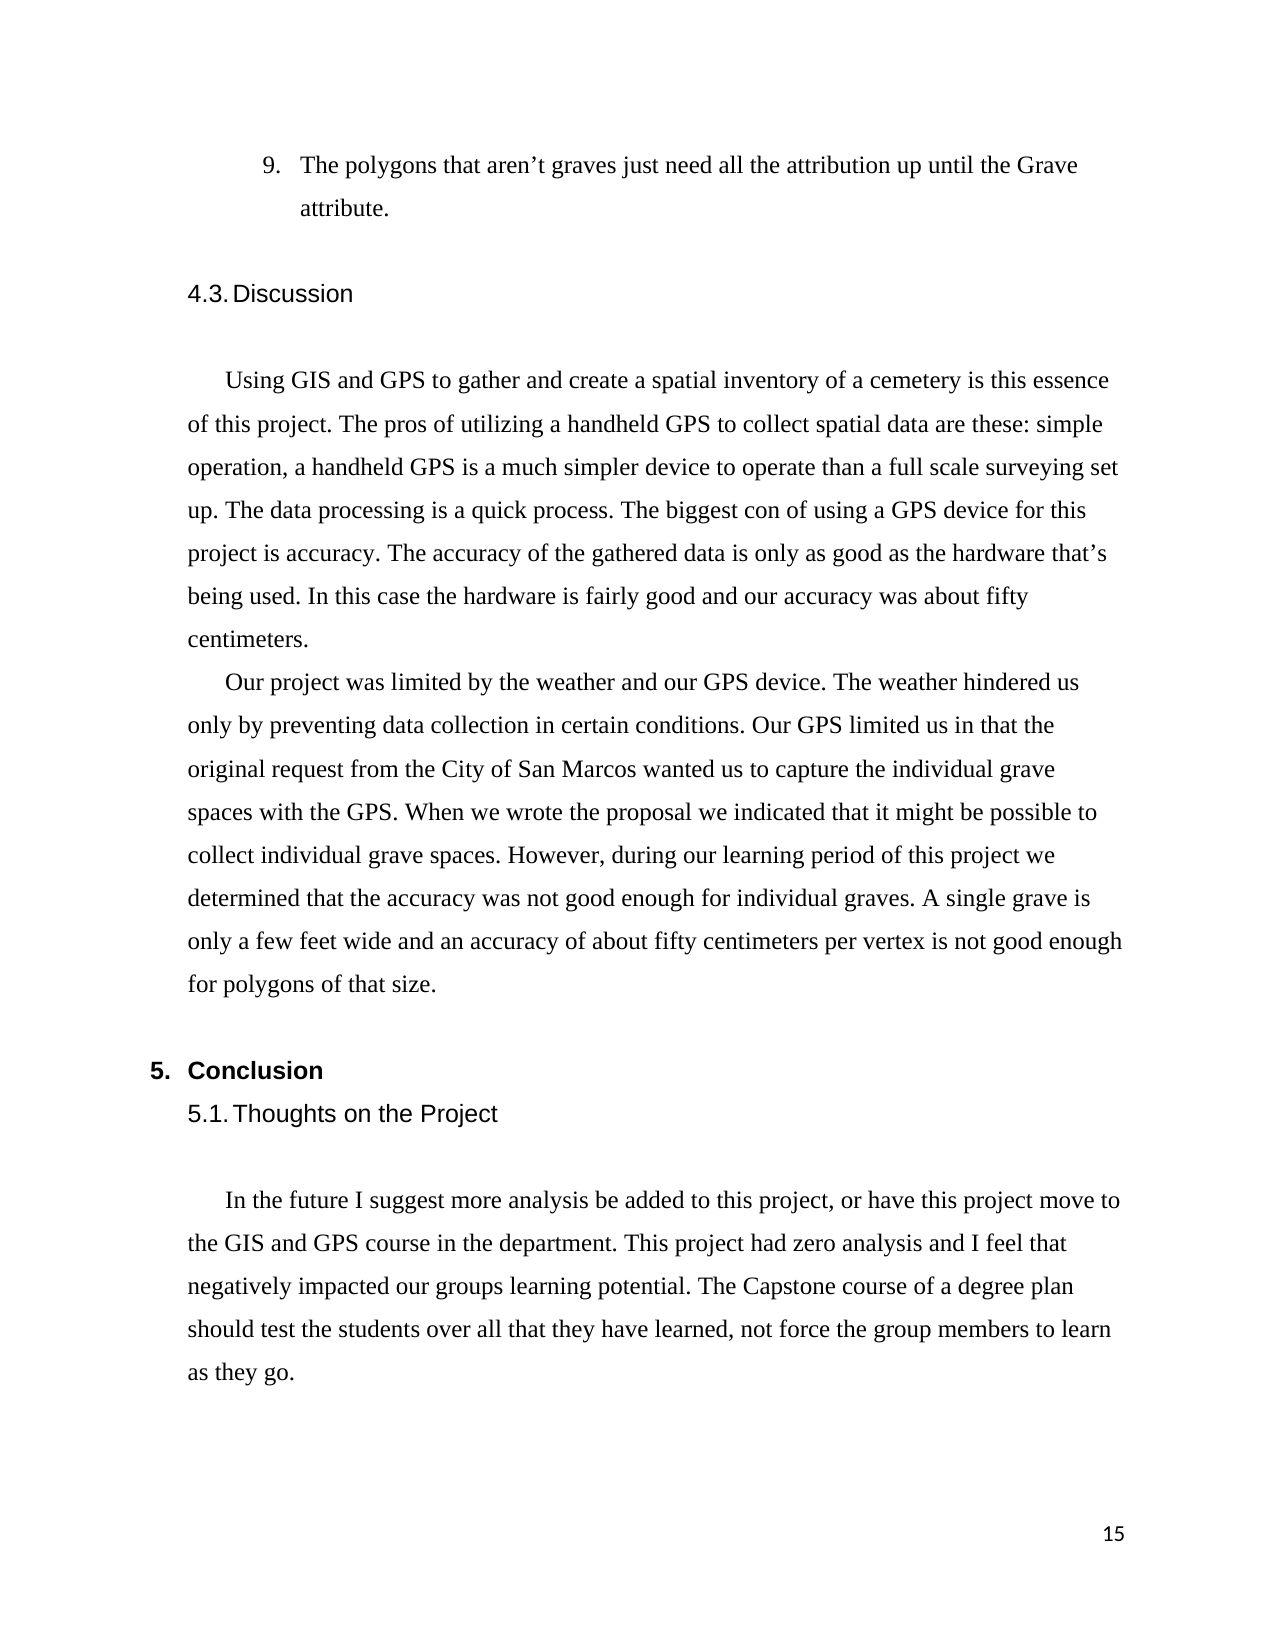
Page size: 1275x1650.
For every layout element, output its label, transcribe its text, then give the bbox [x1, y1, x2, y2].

list Discussion [187, 279, 1125, 308]
list Thoughts on the Project [187, 1099, 1125, 1127]
list Using GIS and GPS to gather and create a spatial inventory of a cemetery is this essence of this project. The pros of utilizing a handheld GPS to collect spatial data are these: simple operation, a handheld GPS is a much simpler device to operate than a full scale surveying set up. The data processing is a quick process. The biggest con of using a GPS device for this project is accuracy. The accuracy of the gathered data is only as good as the hardware that’s being used. In this case the hardware is fairly good and our accuracy was about fifty centimeters. [187, 366, 1125, 653]
list Conclusion [150, 1056, 1125, 1084]
list In the future I suggest more analysis be added to this project, or have this project move to the GIS and GPS course in the department. This project had zero analysis and I feel that negatively impacted our groups learning potential. The Capstone course of a degree plan should test the students over all that they have learned, not force the group members to learn as they go. [187, 1185, 1125, 1386]
list Our project was limited by the weather and our GPS device. The weather hindered us only by preventing data collection in certain conditions. Our GPS limited us in that the original request from the City of San Marcos wanted us to capture the individual grave spaces with the GPS. When we wrote the proposal we indicated that it might be possible to collect individual grave spaces. However, during our learning period of this project we determined that the accuracy was not good enough for individual graves. A single grave is only a few feet wide and an accuracy of about fifty centimeters per vertex is not good enough for polygons of that size. [187, 667, 1125, 998]
list The polygons that aren’t graves just need all the attribution up until the Grave attribute. [262, 150, 1125, 222]
